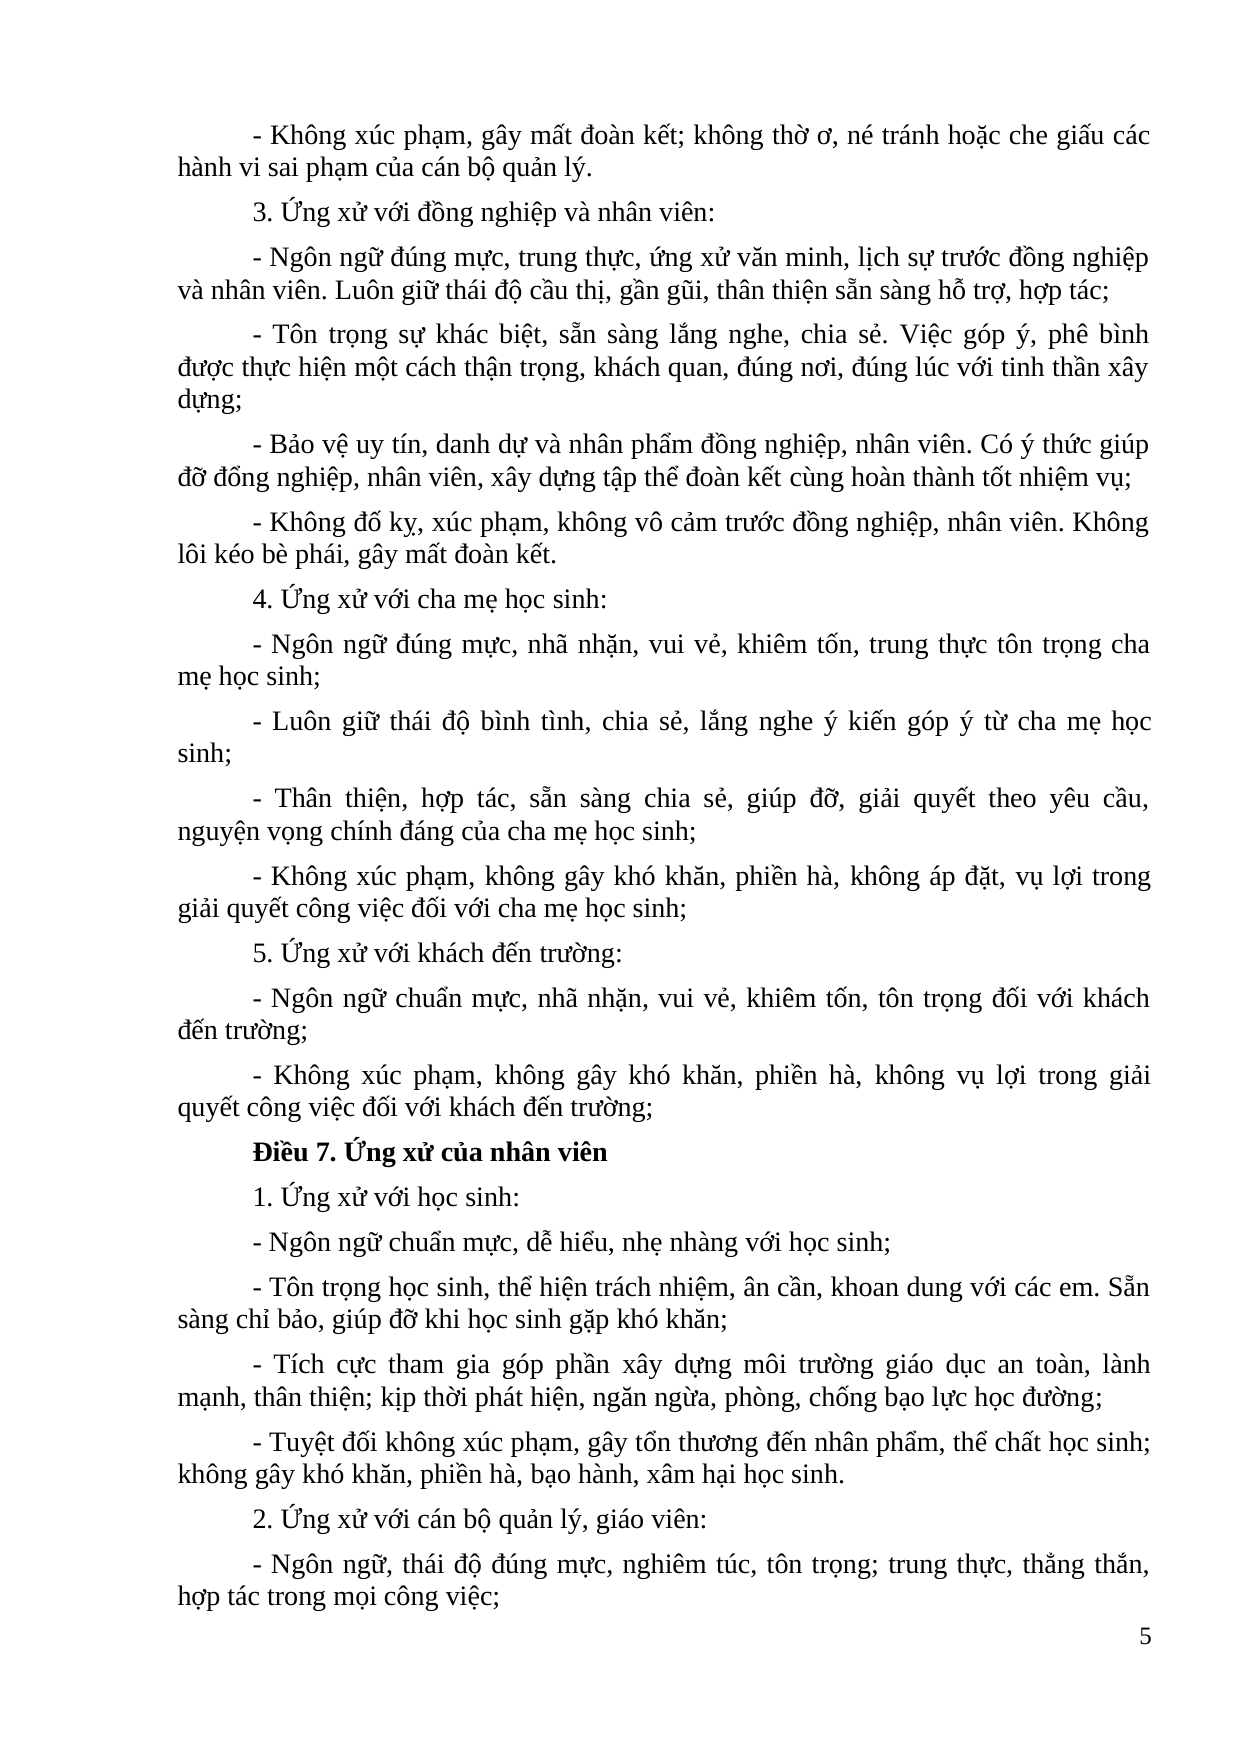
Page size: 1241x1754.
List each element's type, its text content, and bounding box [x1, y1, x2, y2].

text - Luôn giữ thái độ bình tình, chia sẻ, lắng nghe ý kiến góp ý từ cha mẹ học sinh; [177, 704, 1152, 769]
text - Không xúc phạm, gây mất đoàn kết; không thờ ơ, né tránh hoặc che giấu các hành vi sai phạm của cán bộ quản lý. [177, 118, 1152, 183]
text 4. Ứng xử với cha mẹ học sinh: [177, 582, 1152, 614]
text - Ngôn ngữ chuẩn mực, nhã nhặn, vui vẻ, khiêm tốn, tôn trọng đối với khách đến trường; [177, 981, 1152, 1046]
text - Tích cực tham gia góp phần xây dựng môi trường giáo dục an toàn, lành mạnh, thân thiện; kịp thời phát hiện, ngăn ngừa, phòng, chống bạo lực học đường; [177, 1347, 1152, 1412]
text - Tôn trọng học sinh, thể hiện trách nhiệm, ân cần, khoan dung với các em. Sẵn sàng chỉ bảo, giúp đỡ khi học sinh gặp khó khăn; [177, 1270, 1152, 1335]
text - Ngôn ngữ đúng mực, nhã nhặn, vui vẻ, khiêm tốn, trung thực tôn trọng cha mẹ học sinh; [177, 627, 1152, 692]
text - Ngôn ngữ chuẩn mực, dễ hiểu, nhẹ nhàng với học sinh; [177, 1225, 1152, 1258]
text - Không xúc phạm, không gây khó khăn, phiền hà, không áp đặt, vụ lợi trong giải quyết công việc đối với cha mẹ học sinh; [177, 859, 1152, 923]
text - Không xúc phạm, không gây khó khăn, phiền hà, không vụ lợi trong giải quyết công việc đối với khách đến trường; [177, 1058, 1152, 1123]
text - Ngôn ngữ, thái độ đúng mực, nghiêm túc, tôn trọng; trung thực, thẳng thắn, hợp tác trong mọi công việc; [177, 1547, 1152, 1612]
text 2. Ứng xử với cán bộ quản lý, giáo viên: [177, 1502, 1152, 1534]
text - Thân thiện, hợp tác, sẵn sàng chia sẻ, giúp đỡ, giải quyết theo yêu cầu, nguyện vọng chính đáng của cha mẹ học sinh; [177, 781, 1152, 846]
text - Không đố kỵ, xúc phạm, không vô cảm trước đồng nghiệp, nhân viên. Không lôi kéo bè phái, gây mất đoàn kết. [177, 504, 1152, 569]
text - Ngôn ngữ đúng mực, trung thực, ứng xử văn minh, lịch sự trước đồng nghiệp và nhân viên. Luôn giữ thái độ cầu thị, gần gũi, thân thiện sẵn sàng hỗ trợ, hợp tác; [177, 240, 1152, 305]
text 1. Ứng xử với học sinh: [177, 1180, 1152, 1213]
text - Tôn trọng sự khác biệt, sẵn sàng lắng nghe, chia sẻ. Việc góp ý, phê bình được thực hiện một cách thận trọng, khách quan, đúng nơi, đúng lúc với tinh thần xây dựng; [177, 318, 1152, 415]
text 3. Ứng xử với đồng nghiệp và nhân viên: [177, 195, 1152, 228]
text - Tuyệt đối không xúc phạm, gây tổn thương đến nhân phẩm, thể chất học sinh; không gây khó khăn, phiền hà, bạo hành, xâm hại học sinh. [177, 1425, 1152, 1489]
text Điều 7. Ứng xử của nhân viên [177, 1135, 1152, 1168]
text - Bảo vệ uy tín, danh dự và nhân phẩm đồng nghiệp, nhân viên. Có ý thức giúp đỡ đổng nghiệp, nhân viên, xây dựng tập thể đoàn kết cùng hoàn thành tốt nhiệm vụ; [177, 427, 1152, 492]
text 5. Ứng xử với khách đến trường: [177, 936, 1152, 968]
